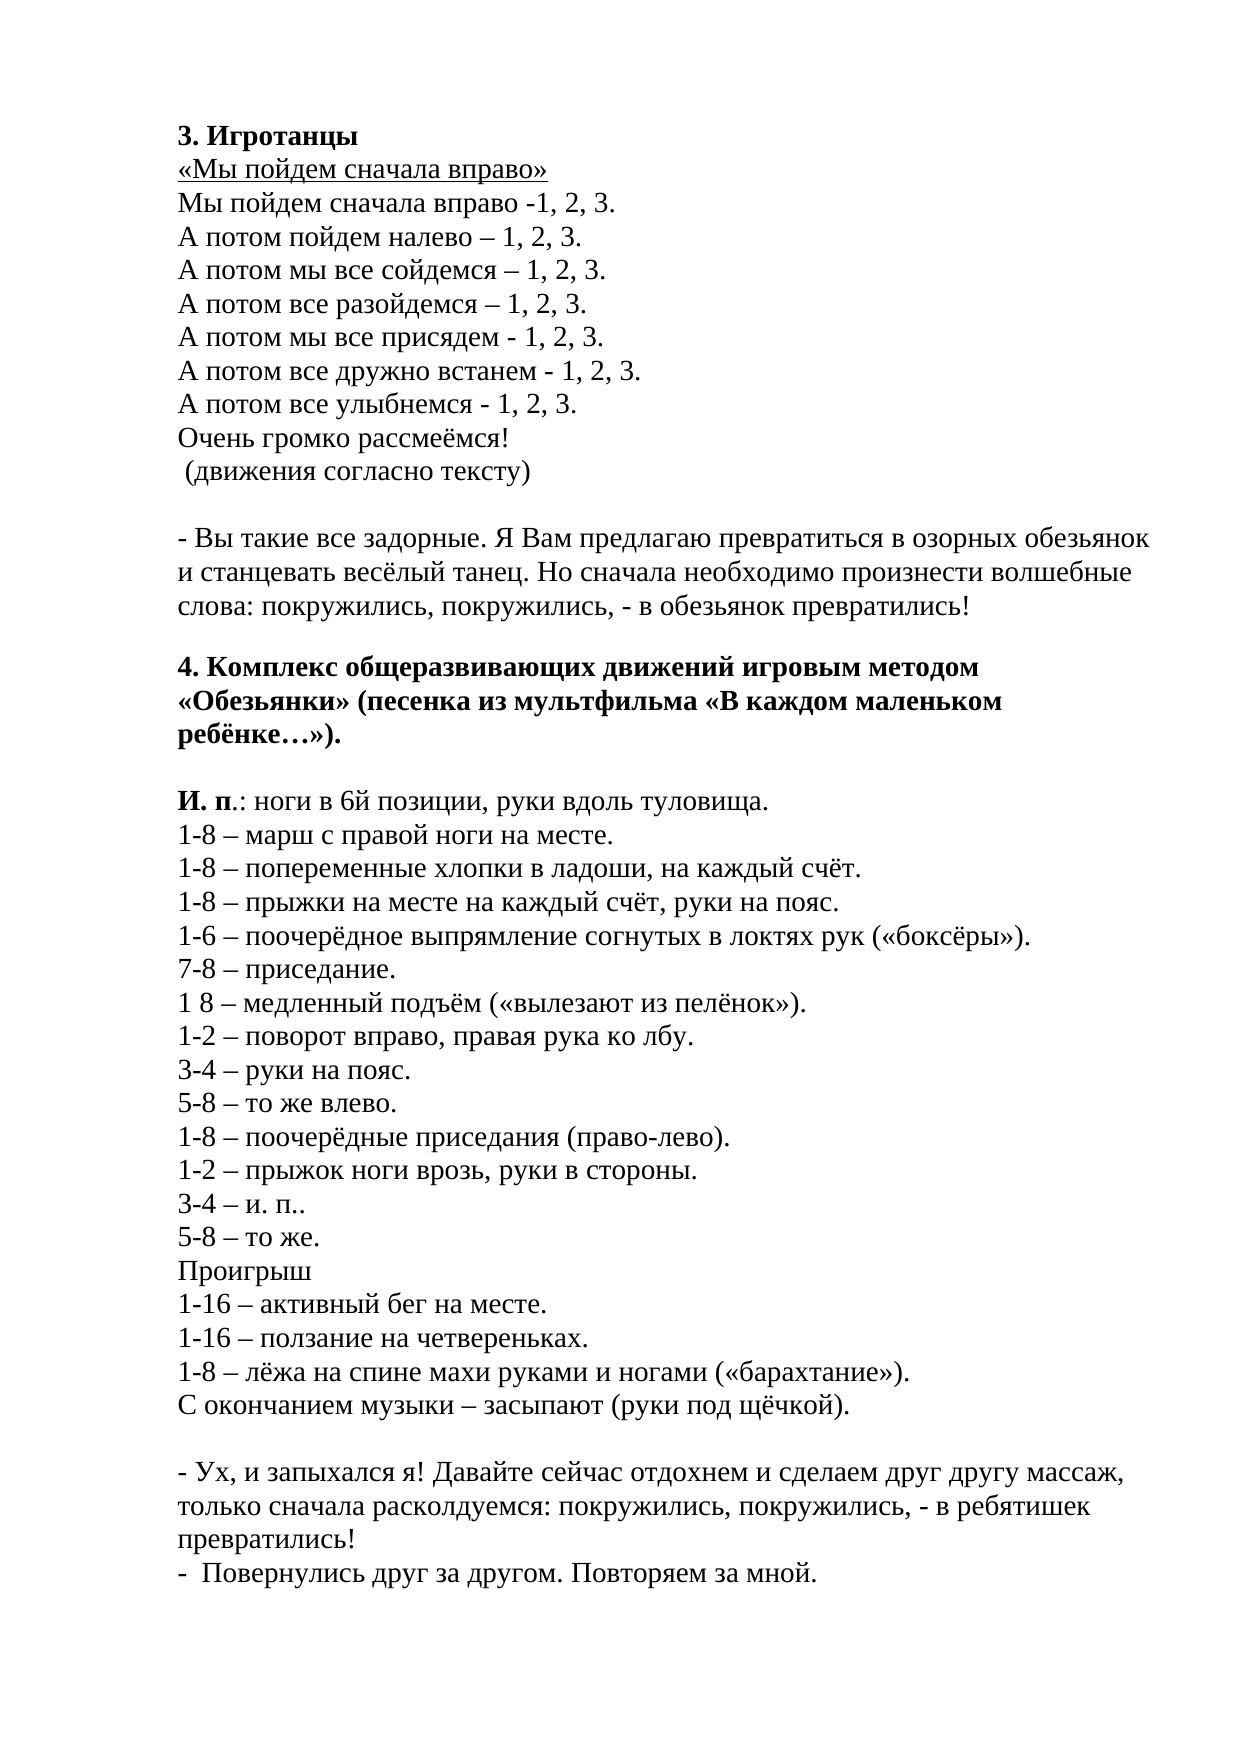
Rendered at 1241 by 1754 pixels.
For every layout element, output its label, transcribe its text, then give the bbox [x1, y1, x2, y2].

text 4. Комплекс общеразвивающих движений игровым методом «Обезьянки» (песенка из мультфильма «В каждом маленьком ребёнке…»). [177, 649, 1152, 750]
text А потом пойдем налево – 1, 2, 3. [177, 219, 1152, 252]
text 1 8 – медленный подъём («вылезают из пелёнок»). [177, 985, 1152, 1018]
text - Повернулись друг за другом. Повторяем за мной. [177, 1555, 1152, 1588]
text 1-8 – поочерёдные приседания (право-лево). [177, 1119, 1152, 1152]
text А потом все дружно встанем - 1, 2, 3. [177, 353, 1152, 386]
text 3-4 – и. п.. [177, 1186, 1152, 1219]
text 1-16 – активный бег на месте. [177, 1287, 1152, 1320]
text - Ух, и запыхался я! Давайте сейчас отдохнем и сделаем друг другу массаж, только сначала расколдуемся: покружились, покружились, - в ребятишек превратились! [177, 1454, 1152, 1555]
text А потом все улыбнемся - 1, 2, 3. [177, 386, 1152, 420]
text А потом мы все сойдемся – 1, 2, 3. [177, 252, 1152, 286]
text Мы пойдем сначала вправо -1, 2, 3. [177, 185, 1152, 219]
text 1-8 – попеременные хлопки в ладоши, на каждый счёт. [177, 851, 1152, 884]
text 1-2 – поворот вправо, правая рука ко лбу. [177, 1018, 1152, 1052]
text 1-16 – ползание на четвереньках. [177, 1320, 1152, 1354]
text 5-8 – то же влево. [177, 1085, 1152, 1119]
text «Мы пойдем сначала вправо» [177, 152, 1152, 185]
text 5-8 – то же. [177, 1219, 1152, 1253]
text А потом все разойдемся – 1, 2, 3. [177, 286, 1152, 319]
text И. п.: ноги в 6й позиции, руки вдоль туловища. [177, 783, 1152, 817]
text 1-8 – лёжа на спине махи руками и ногами («барахтание»). [177, 1354, 1152, 1387]
text 3. Игротанцы [177, 118, 1152, 152]
text 1-8 – марш с правой ноги на месте. [177, 817, 1152, 851]
text Очень громко рассмеёмся! [177, 420, 1152, 453]
text (движения согласно тексту) [177, 453, 1152, 487]
text 1-2 – прыжок ноги врозь, руки в стороны. [177, 1152, 1152, 1186]
text С окончанием музыки – засыпают (руки под щёчкой). [177, 1387, 1152, 1421]
text - Вы такие все задорные. Я Вам предлагаю превратиться в озорных обезьянок и станцевать весёлый танец. Но сначала необходимо произнести волшебные слова: покружились, покружились, - в обезьянок превратились! [177, 521, 1152, 621]
text 1-6 – поочерёдное выпрямление согнутых в локтях рук («боксёры»). [177, 918, 1152, 951]
text 1-8 – прыжки на месте на каждый счёт, руки на пояс. [177, 884, 1152, 918]
text 7-8 – приседание. [177, 951, 1152, 985]
text А потом мы все присядем - 1, 2, 3. [177, 319, 1152, 353]
text 3-4 – руки на пояс. [177, 1052, 1152, 1085]
text Проигрыш [177, 1253, 1152, 1287]
